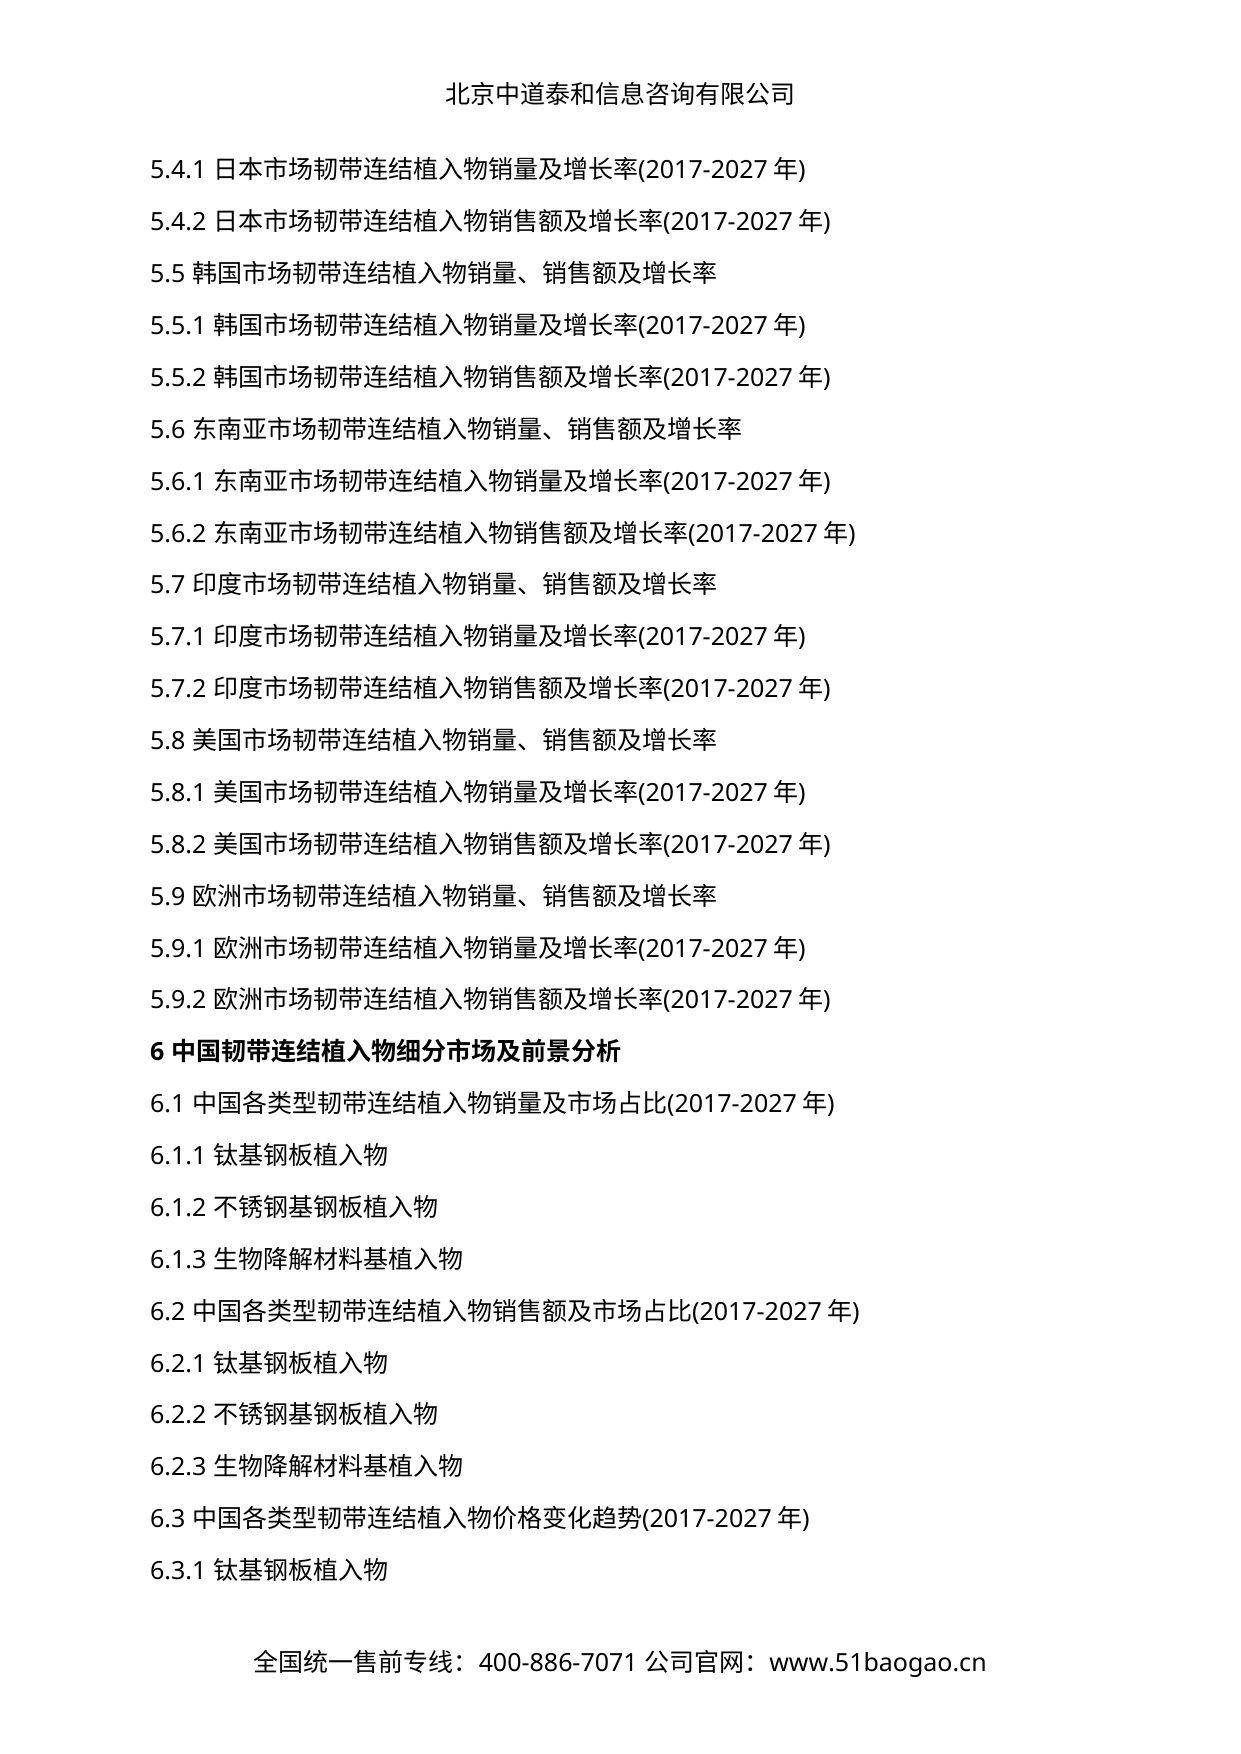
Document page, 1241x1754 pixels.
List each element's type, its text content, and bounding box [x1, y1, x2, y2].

text 6.1.3 生物降解材料基植入物 [150, 1239, 1090, 1276]
text 5.7.1 印度市场韧带连结植入物销量及增长率(2017-2027年) [150, 617, 1090, 653]
text 5.5 韩国市场韧带连结植入物销量、销售额及增长率 [150, 254, 1090, 290]
text 6.2.3 生物降解材料基植入物 [150, 1447, 1090, 1483]
text 5.8 美国市场韧带连结植入物销量、销售额及增长率 [150, 721, 1090, 757]
text 5.6.1 东南亚市场韧带连结植入物销量及增长率(2017-2027年) [150, 461, 1090, 497]
text 6.1 中国各类型韧带连结植入物销量及市场占比(2017-2027年) [150, 1084, 1090, 1120]
text 5.7 印度市场韧带连结植入物销量、销售额及增长率 [150, 565, 1090, 601]
text 5.5.2 韩国市场韧带连结植入物销售额及增长率(2017-2027年) [150, 357, 1090, 394]
text 5.5.1 韩国市场韧带连结植入物销量及增长率(2017-2027年) [150, 306, 1090, 342]
text 6.1.2 不锈钢基钢板植入物 [150, 1187, 1090, 1224]
text 5.9.2 欧洲市场韧带连结植入物销售额及增长率(2017-2027年) [150, 980, 1090, 1016]
text 6.2 中国各类型韧带连结植入物销售额及市场占比(2017-2027年) [150, 1291, 1090, 1327]
text 5.6 东南亚市场韧带连结植入物销量、销售额及增长率 [150, 409, 1090, 446]
text 6.3.1 钛基钢板植入物 [150, 1551, 1090, 1587]
text 5.7.2 印度市场韧带连结植入物销售额及增长率(2017-2027年) [150, 669, 1090, 705]
text 5.6.2 东南亚市场韧带连结植入物销售额及增长率(2017-2027年) [150, 513, 1090, 549]
text 6.2.1 钛基钢板植入物 [150, 1343, 1090, 1379]
text 5.4.2 日本市场韧带连结植入物销售额及增长率(2017-2027年) [150, 202, 1090, 238]
text 6.3 中国各类型韧带连结植入物价格变化趋势(2017-2027年) [150, 1499, 1090, 1535]
text 6.2.2 不锈钢基钢板植入物 [150, 1395, 1090, 1431]
text 5.4.1 日本市场韧带连结植入物销量及增长率(2017-2027年) [150, 150, 1090, 186]
text 5.8.1 美国市场韧带连结植入物销量及增长率(2017-2027年) [150, 772, 1090, 809]
text 5.9 欧洲市场韧带连结植入物销量、销售额及增长率 [150, 876, 1090, 912]
text 6 中国韧带连结植入物细分市场及前景分析 [150, 1032, 1090, 1068]
text 5.9.1 欧洲市场韧带连结植入物销量及增长率(2017-2027年) [150, 928, 1090, 964]
text 5.8.2 美国市场韧带连结植入物销售额及增长率(2017-2027年) [150, 824, 1090, 861]
text 6.1.1 钛基钢板植入物 [150, 1136, 1090, 1172]
